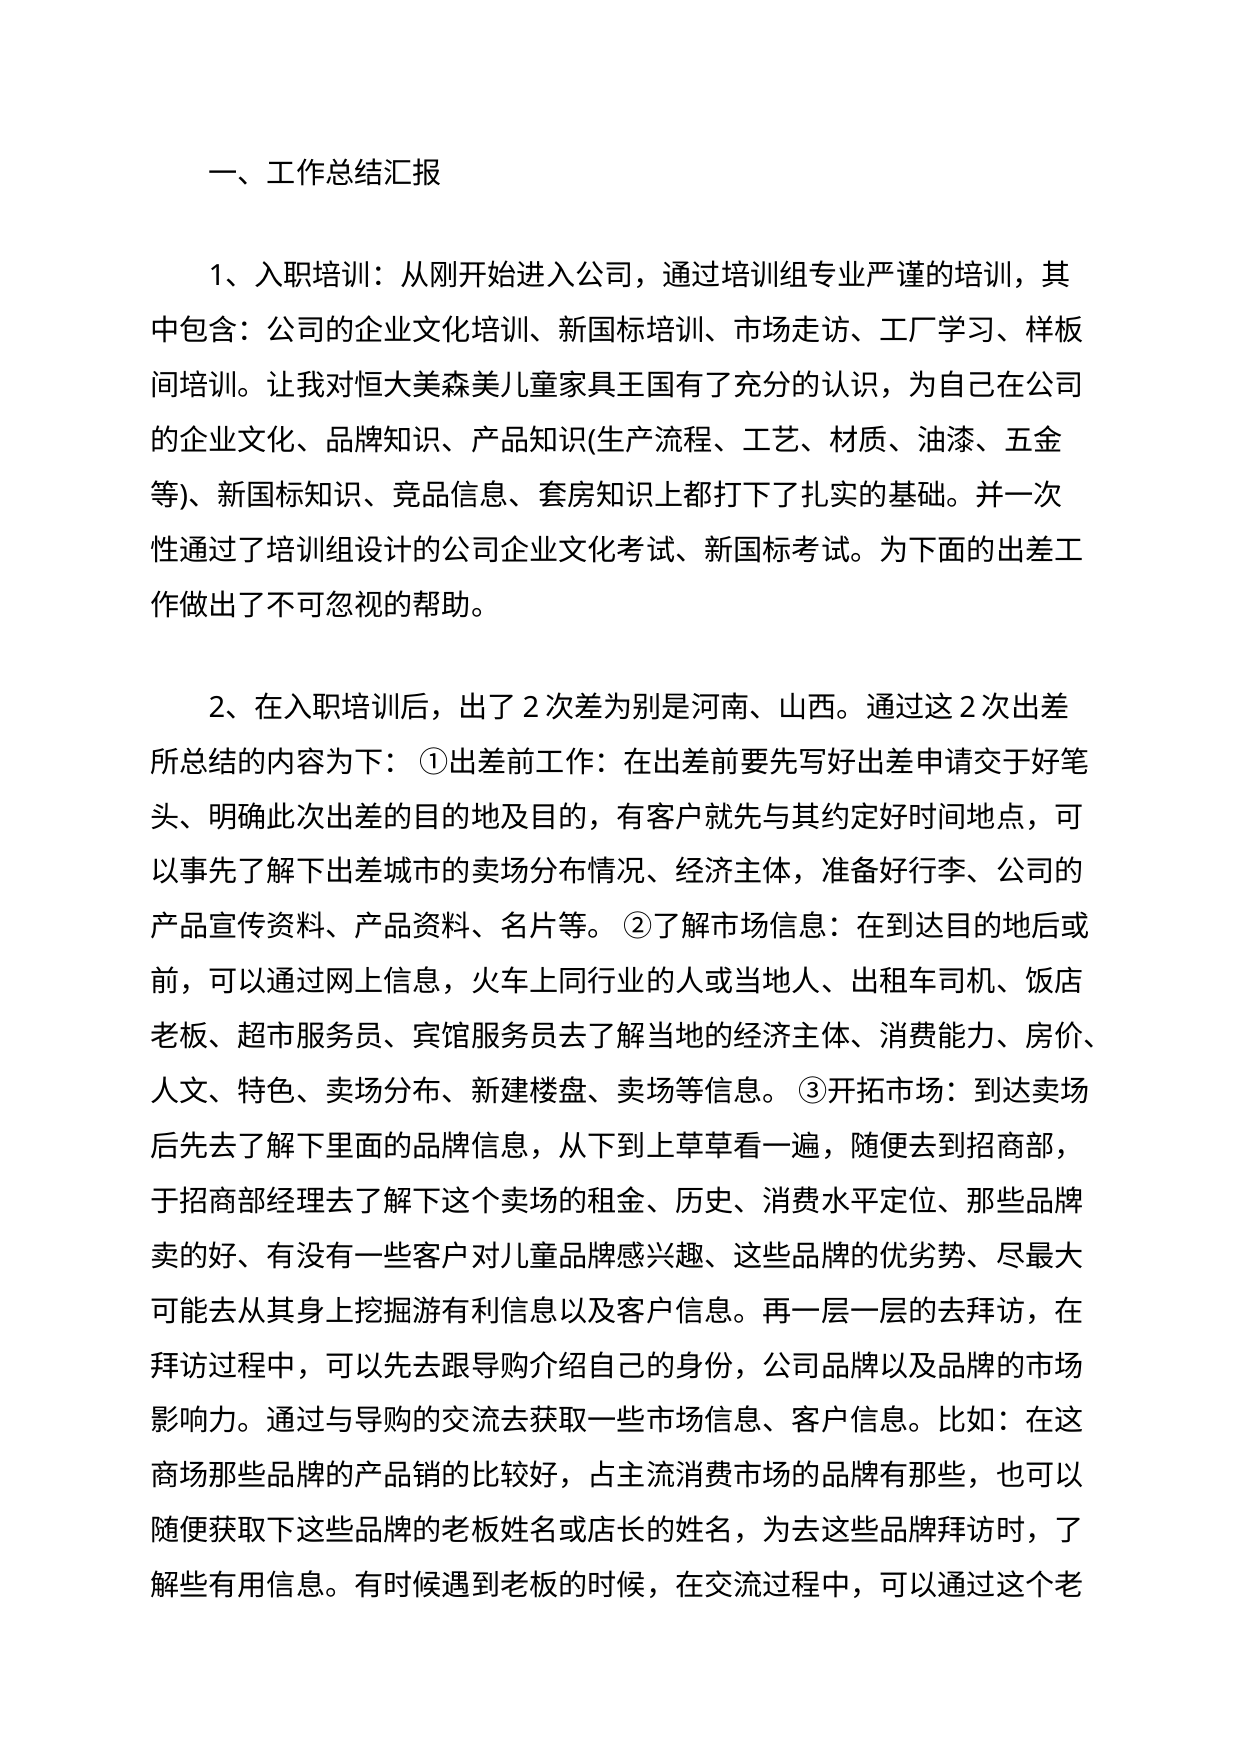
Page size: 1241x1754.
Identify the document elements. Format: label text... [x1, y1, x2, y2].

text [150, 683, 1090, 1604]
text 1、入职培训：从刚开始进入公司，通过培训组专业严谨的培训，其中包含：公司的企业文化培训、新国标培训、市场走访、工厂学习、样板间培训。让我对恒大美森美儿童家具王国有了充分的认识，为自己在公司的企业文化、品牌知识、产品知识(生产流程、工艺、材质、油漆、五金等)、新国标知识、竞品信息、套房知识上都打下了扎实的基础。并一次性通过了培训组设计的公司企业文化考试、新国标考试。为下面的出差工作做出了不可忽视的帮助。 [150, 252, 1090, 624]
text 一、工作总结汇报 [150, 150, 1090, 192]
